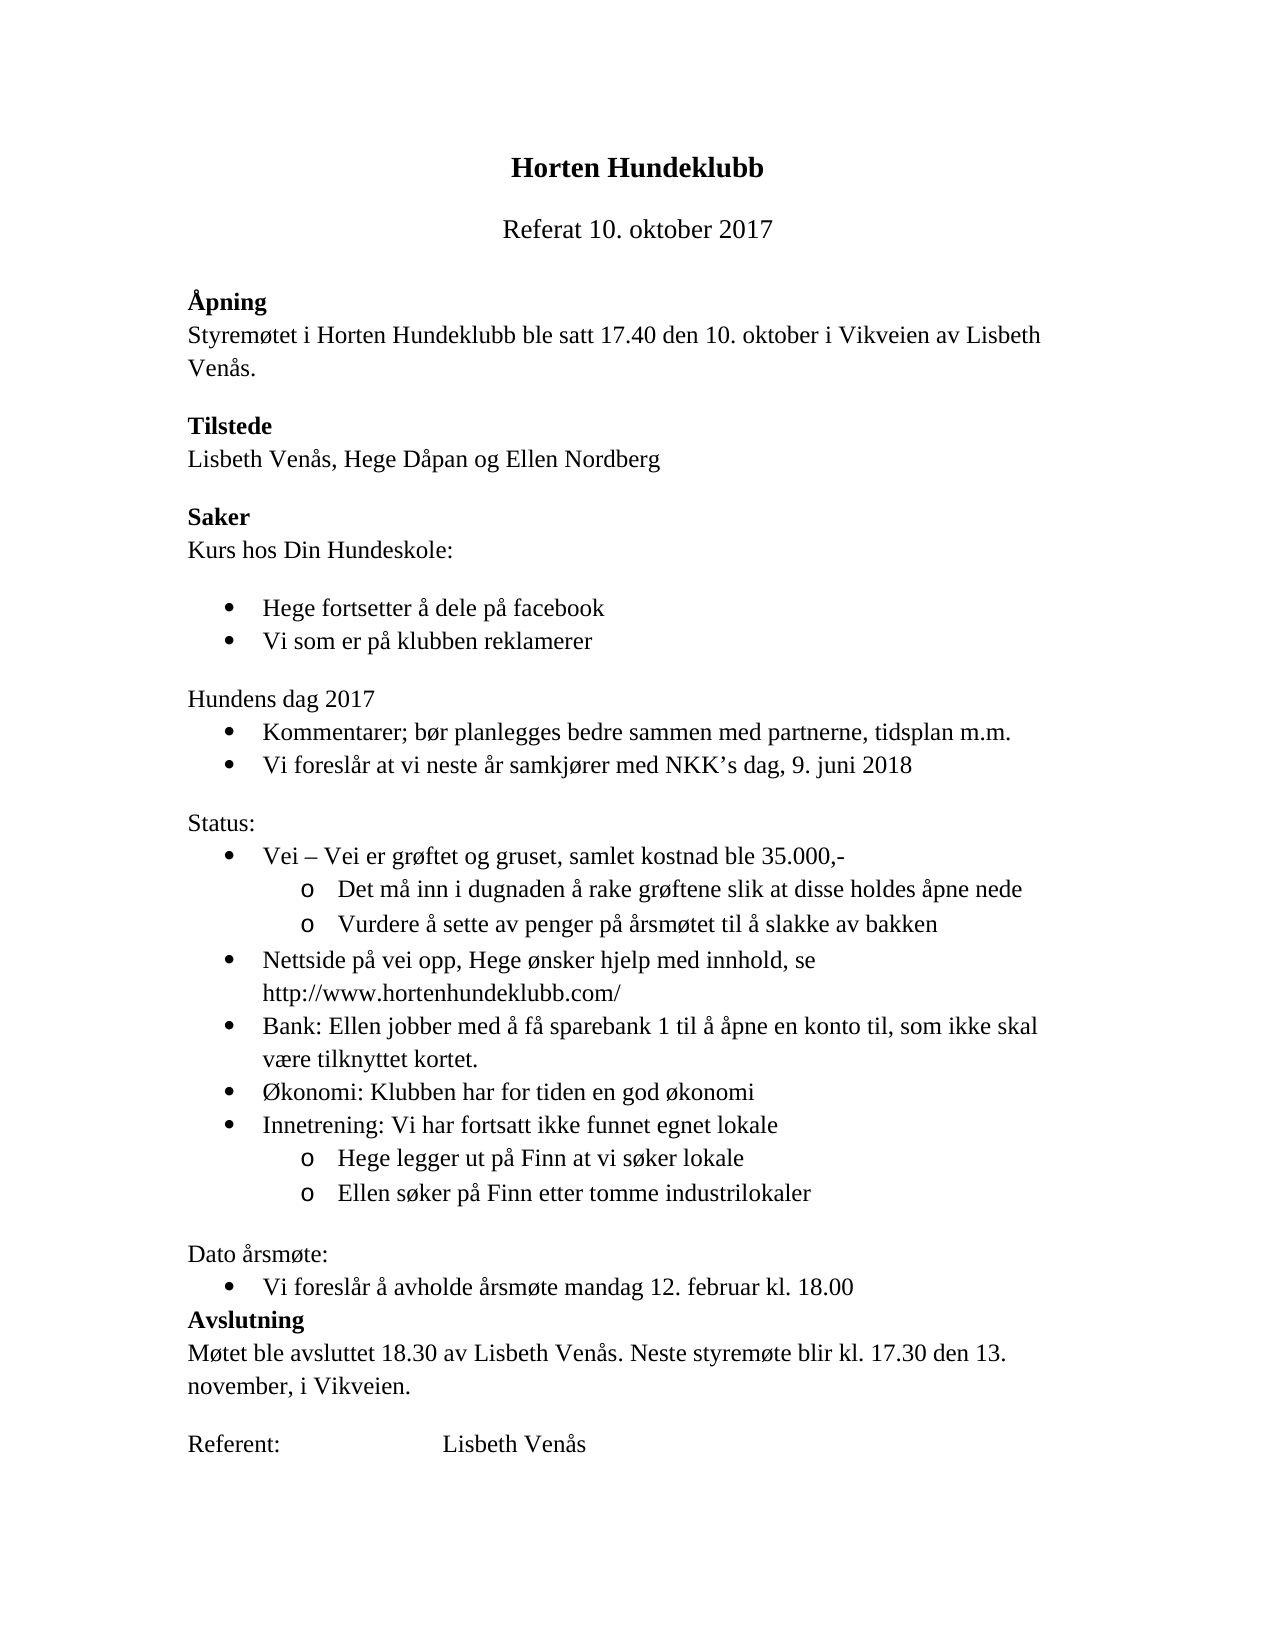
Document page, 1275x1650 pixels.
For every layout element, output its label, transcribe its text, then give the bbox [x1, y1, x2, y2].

list Hege legger ut på Finn at vi søker lokale [300, 1143, 1087, 1174]
subtitle Hundens dag 2017 [187, 684, 1087, 713]
list Innetrening: Vi har fortsatt ikke funnet egnet lokale [225, 1110, 1087, 1139]
subtitle Dato årsmøte: [187, 1239, 1087, 1268]
subtitle Åpning [187, 287, 1087, 316]
text Møtet ble avsluttet 18.30 av . Neste styremøte blir kl. 17.30 den 13. november, i Vikveien. [187, 1338, 1087, 1400]
list Ellen søker på Finn etter tomme industrilokaler [300, 1178, 1087, 1209]
text Lisbeth Venås, Hege Dåpan og Ellen Nordberg [187, 444, 1087, 473]
list Det må inn i dugnaden å rake grøftene slik at disse holdes åpne nede [300, 874, 1087, 905]
list Vi foreslår at vi neste år samkjører med NKK’s dag, 9. juni 2018 [225, 750, 1087, 779]
list Kommentarer; bør planlegges bedre sammen med partnerne, tidsplan m.m. [225, 717, 1087, 746]
text Kurs hos Din Hundeskole: [187, 535, 1087, 564]
subtitle Saker [187, 502, 1087, 531]
list Økonomi: Klubben har for tiden en god økonomi [225, 1077, 1087, 1106]
subtitle Vi foreslår å avholde årsmøte mandag 12. februar kl. 18.00 [225, 1272, 1087, 1301]
subtitle Referat 10. oktober 2017 [187, 213, 1087, 245]
list Vei – Vei er grøftet og gruset, samlet kostnad ble 35.000,- [225, 841, 1087, 870]
subtitle Status: [187, 808, 1087, 837]
list Bank: Ellen jobber med å få sparebank 1 til å åpne en konto til, som ikke skal være tilknyttet kortet. [225, 1011, 1087, 1073]
subtitle Avslutning [187, 1305, 1087, 1334]
list Vurdere å sette av penger på årsmøtet til å slakke av bakken [300, 909, 1087, 940]
list Vi som er på klubben reklamerer [225, 626, 1087, 655]
list Nettside på vei opp, Hege ønsker hjelp med innhold, se http://www.hortenhundeklubb.com/ [225, 945, 1087, 1007]
text Styremøtet i ble satt 17.40 den i Vikveien av . [187, 320, 1087, 382]
text Referent: Lisbeth Venås [187, 1429, 1087, 1458]
list Hege fortsetter å dele på facebook [225, 593, 1087, 622]
subtitle Tilstede [187, 411, 1087, 439]
